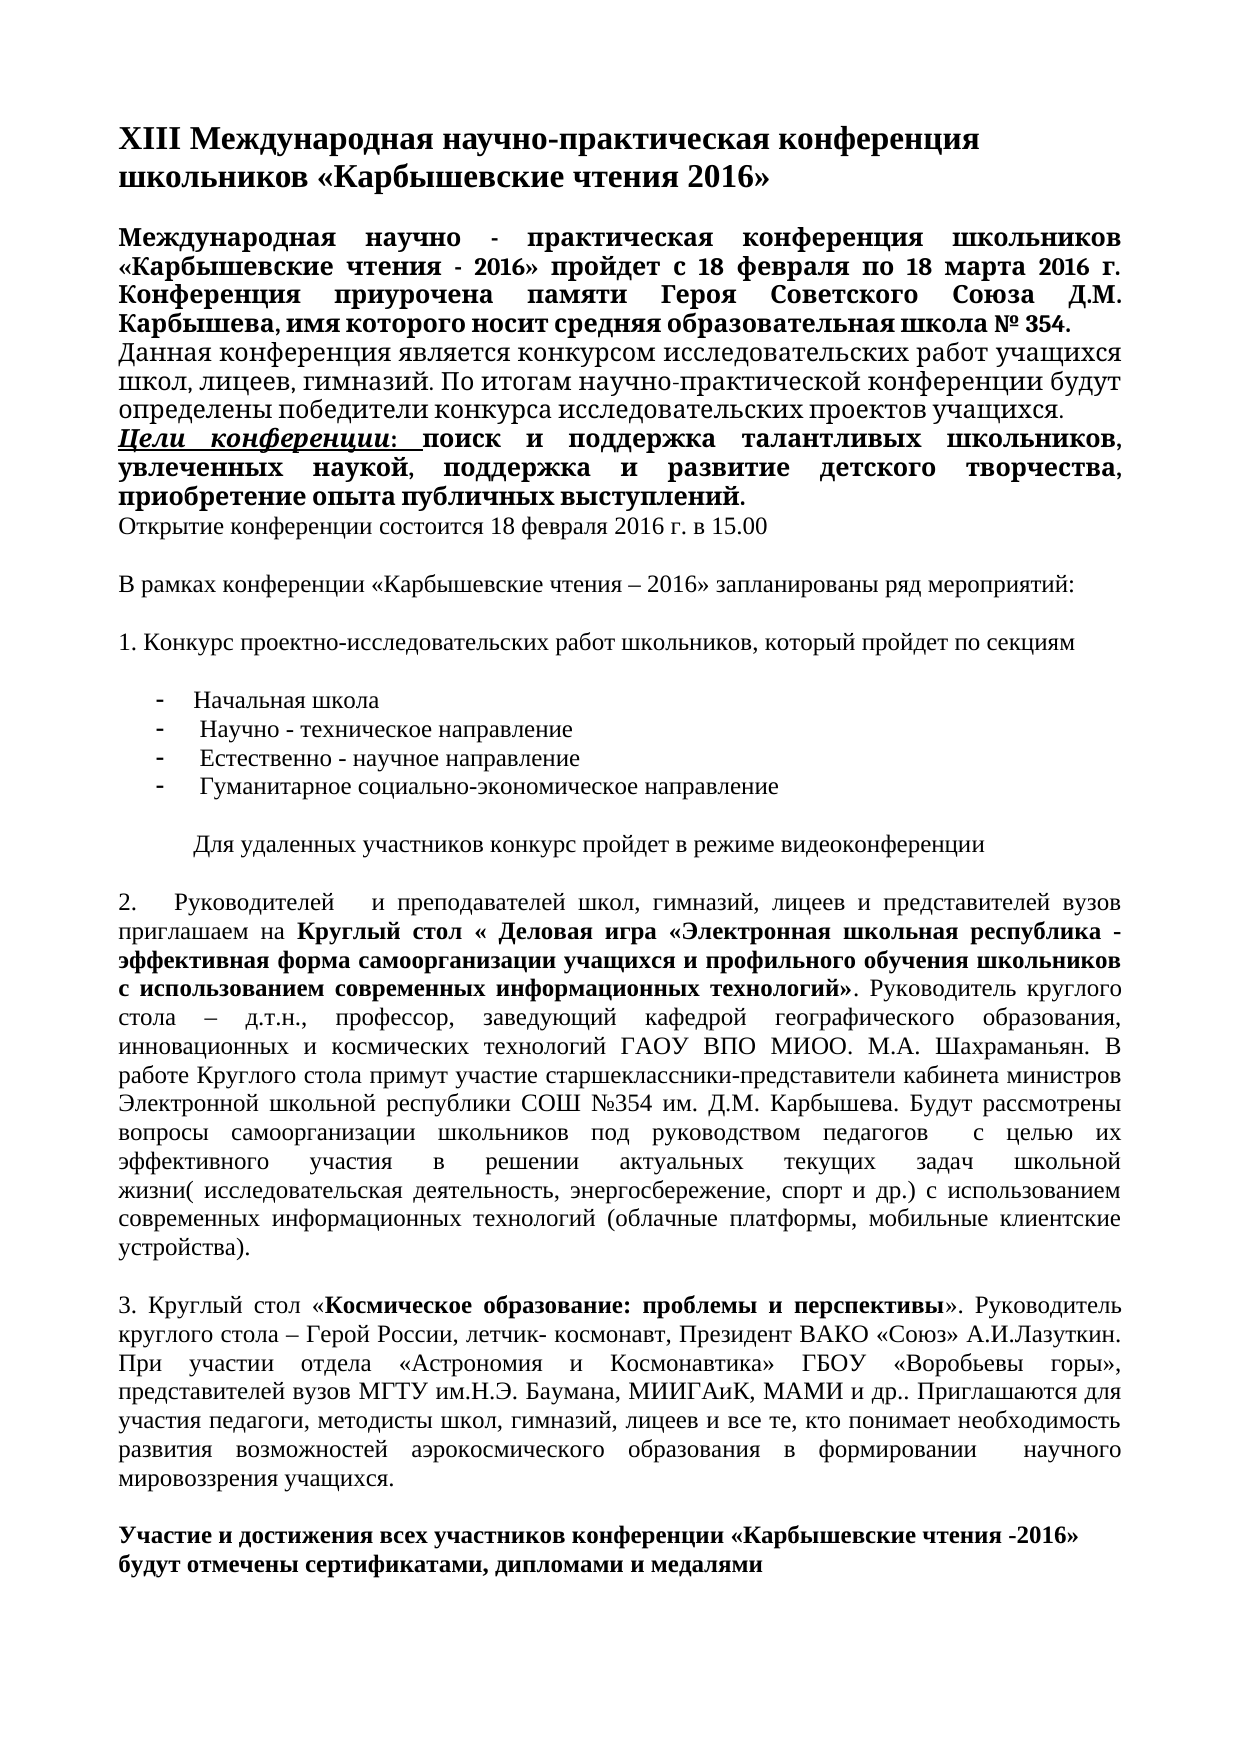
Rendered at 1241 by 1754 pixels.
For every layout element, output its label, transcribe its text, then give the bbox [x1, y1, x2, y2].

text Участие и достижения всех участников конференции «Карбышевские чтения -2016» будут отмечены сертификатами, дипломами и медалями [118, 1521, 1122, 1578]
text XIII Международная научно-практическая конференция школьников «Карбышевские чтения 2016» [118, 118, 1122, 195]
list Гуманитарное социально-экономическое направление [156, 771, 1122, 800]
text Открытие конференции состоится 18 февраля 2016 г. в 15.00 [118, 511, 1122, 540]
text 2. Руководителей и преподавателей школ, гимназий, лицеев и представителей вузов приглашаем на Круглый стол « Деловая игра «Электронная школьная республика - эффективная форма самоорганизации учащихся и профильного обучения школьников с использованием современных информационных технологий». Руководитель круглого стола – д.т.н., профессор, заведующий кафедрой географического образования, инновационных и космических технологий ГАОУ ВПО МИОО. М.А. Шахраманьян. В работе Круглого стола примут участие старшеклассники-представители кабинета министров Электронной школьной республики СОШ №354 им. Д.М. Карбышева. Будут рассмотрены вопросы самоорганизации школьников под руководством педагогов с целью их эффективного участия в решении актуальных текущих задач школьной жизни( исследовательская деятельность, энергосбережение, спорт и др.) с использованием современных информационных технологий (облачные платформы, мобильные клиентские устройства). [118, 887, 1122, 1261]
text 3. Круглый стол «Космическое образование: проблемы и перспективы». Руководитель круглого стола – Герой России, летчик- космонавт, Президент ВАКО «Союз» А.И.Лазуткин. При участии отдела «Астрономия и Космонавтика» ГБОУ «Воробьевы горы», представителей вузов МГТУ им.Н.Э. Баумана, МИИГАиК, МАМИ и др.. Приглашаются для участия педагоги, методисты школ, гимназий, лицеев и все те, кто понимает необходимость развития возможностей аэрокосмического образования в формировании научного мировоззрения учащихся. [118, 1290, 1122, 1491]
text Международная научно - практическая конференция школьников «Карбышевские чтения - 2016» пройдет с 18 февраля по 18 марта 2016 г. Конференция приурочена памяти Героя Советского Союза Д.М. Карбышева, имя которого носит средняя образовательная школа № 354. [118, 224, 1122, 339]
text В рамках конференции «Карбышевские чтения – 2016» запланированы ряд мероприятий: [118, 569, 1122, 598]
text Для удаленных участников конкурс пройдет в режиме видеоконференции [193, 829, 1122, 858]
list Научно - техническое направление [156, 714, 1122, 743]
text Цели конференции: поиск и поддержка талантливых школьников, увлеченных наукой, поддержка и развитие детского творчества, приобретение опыта публичных выступлений. [118, 425, 1122, 511]
list Начальная школа [156, 685, 1122, 714]
list Естественно - научное направление [156, 743, 1122, 771]
text 1. Конкурс проектно-исследовательских работ школьников, который пройдет по секциям [118, 627, 1122, 656]
text Данная конференция является конкурсом исследовательских работ учащихся школ, лицеев, гимназий. По итогам научно-практической конференции будут определены победители конкурса исследовательских проектов учащихся. [118, 339, 1122, 425]
